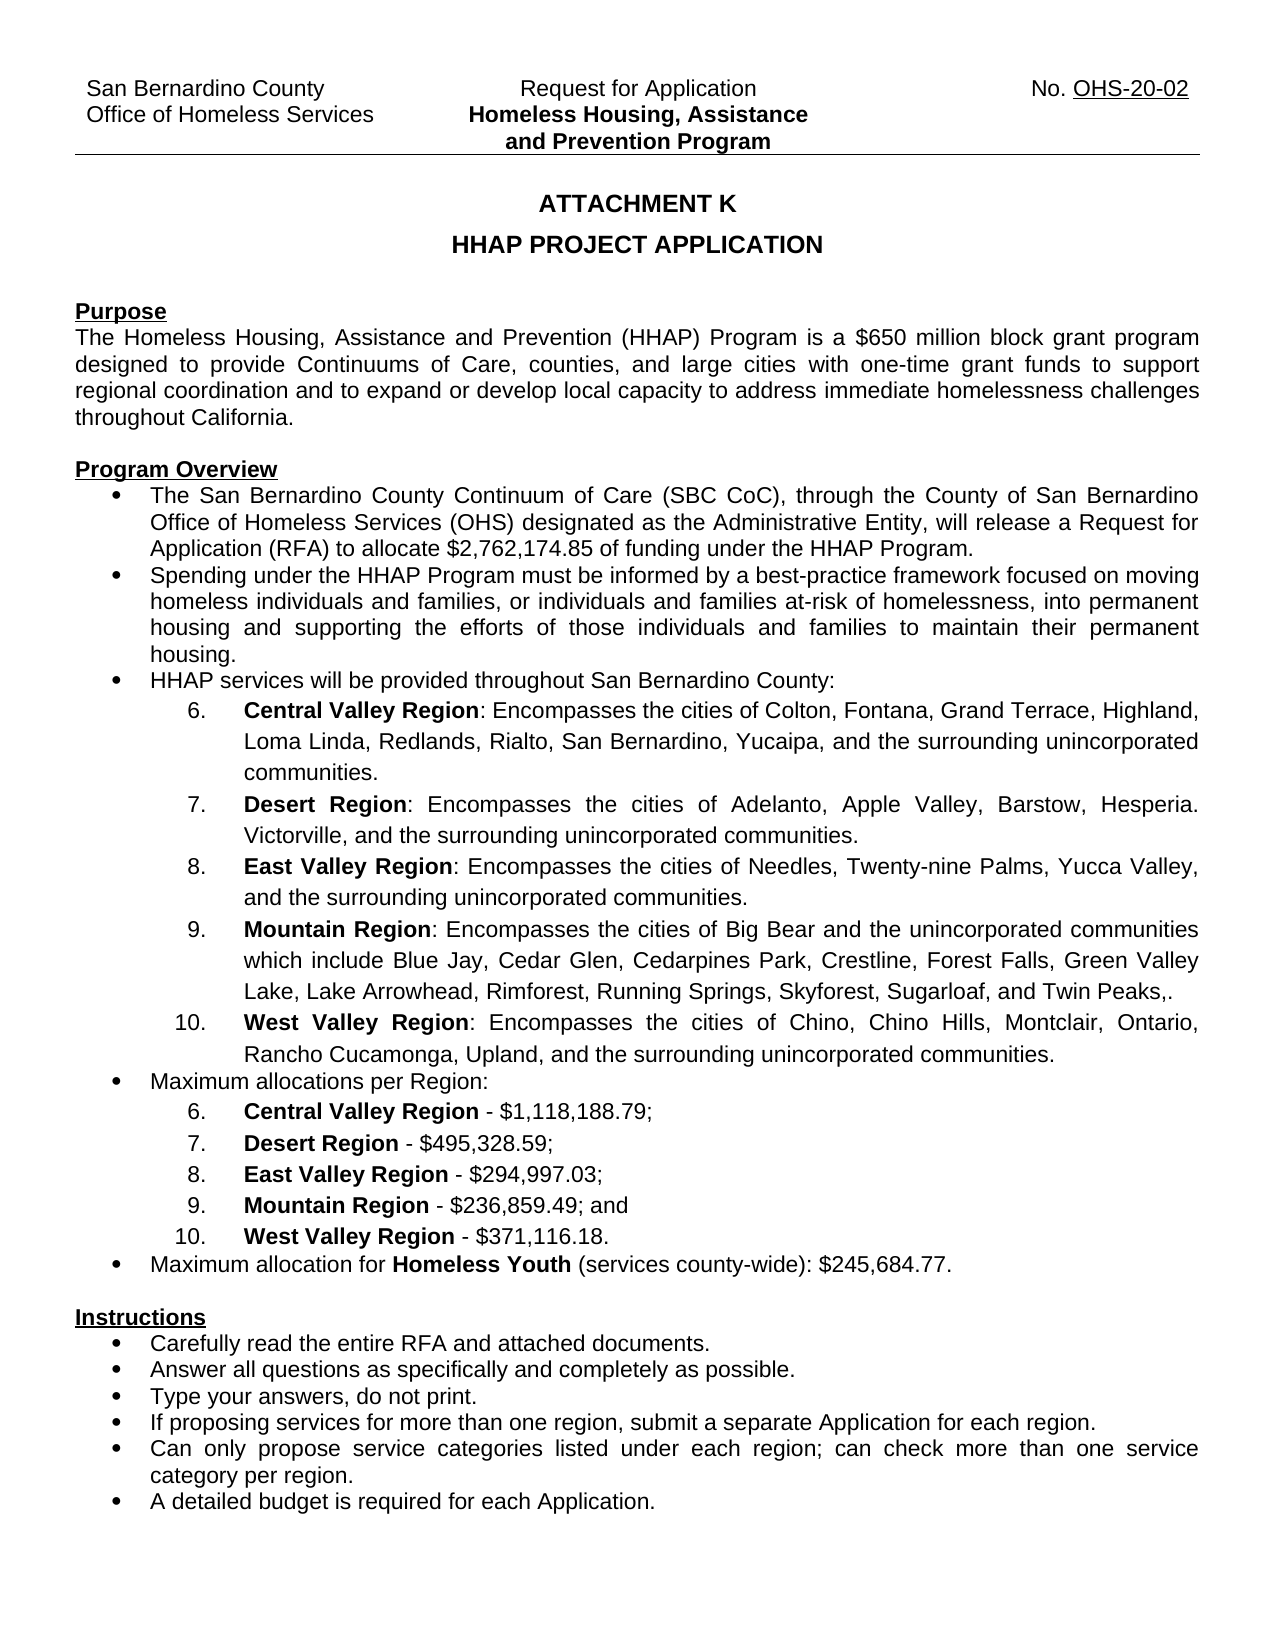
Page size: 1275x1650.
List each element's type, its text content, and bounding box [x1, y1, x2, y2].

list Type your answers, do not print. [112, 1383, 1200, 1409]
text ATTACHMENT K [75, 189, 1200, 218]
list The San Bernardino County Continuum of Care (SBC CoC), through the County of San Bernardino Office of Homeless Services (OHS) designated as the Administrative Entity, will release a Request for Application (RFA) to allocate $2,762,174.85 of funding under the HHAP Program. [112, 482, 1200, 562]
list Central Valley Region - $1,118,188.79; [206, 1095, 1200, 1126]
list Maximum allocations per Region: [112, 1068, 1200, 1095]
list Carefully read the entire RFA and attached documents. [112, 1330, 1200, 1356]
list Central Valley Region: Encompasses the cities of Colton, Fontana, Grand Terrace, Highland, Loma Linda, Redlands, Rialto, San Bernardino, Yucaipa, and the surrounding unincorporated communities. [206, 693, 1200, 787]
list Desert Region - $495,328.59; [206, 1126, 1200, 1157]
list Answer all questions as specifically and completely as possible. [112, 1356, 1200, 1383]
text HHAP PROJECT APPLICATION [75, 230, 1200, 259]
list Can only propose service categories listed under each region; can check more than one service category per region. [112, 1435, 1200, 1488]
list Maximum allocation for Homeless Youth (services county-wide): $245,684.77. [112, 1251, 1200, 1277]
list East Valley Region - $294,997.03; [206, 1157, 1200, 1188]
list A detailed budget is required for each Application. [112, 1488, 1200, 1514]
list East Valley Region: Encompasses the cities of Needles, Twenty-nine Palms, Yucca Valley, and the surrounding unincorporated communities. [206, 849, 1200, 912]
list Spending under the HHAP Program must be informed by a best-practice framework focused on moving homeless individuals and families, or individuals and families at-risk of homelessness, into permanent housing and supporting the efforts of those individuals and families to maintain their permanent housing. [112, 562, 1200, 667]
list West Valley Region: Encompasses the cities of Chino, Chino Hills, Montclair, Ontario, Rancho Cucamonga, Upland, and the surrounding unincorporated communities. [206, 1006, 1200, 1068]
list Mountain Region - $236,859.49; and [206, 1188, 1200, 1220]
text Program Overview [75, 456, 1200, 482]
text Purpose [75, 298, 1200, 324]
list HHAP services will be provided throughout San Bernardino County: [112, 667, 1200, 693]
text Instructions [75, 1304, 1200, 1330]
list Mountain Region: Encompasses the cities of Big Bear and the unincorporated communities which include Blue Jay, Cedar Glen, Cedarpines Park, Crestline, Forest Falls, Green Valley Lake, Lake Arrowhead, Rimforest, Running Springs, Skyforest, Sugarloaf, and Twin Peaks,. [206, 912, 1200, 1006]
text The Homeless Housing, Assistance and Prevention (HHAP) Program is a $650 million block grant program designed to provide Continuums of Care, counties, and large cities with one-time grant funds to support regional coordination and to expand or develop local capacity to address immediate homelessness challenges throughout California. [75, 324, 1200, 430]
list Desert Region: Encompasses the cities of Adelanto, Apple Valley, Barstow, Hesperia. Victorville, and the surrounding unincorporated communities. [206, 787, 1200, 849]
list West Valley Region - $371,116.18. [206, 1220, 1200, 1251]
list If proposing services for more than one region, submit a separate Application for each region. [112, 1409, 1200, 1435]
